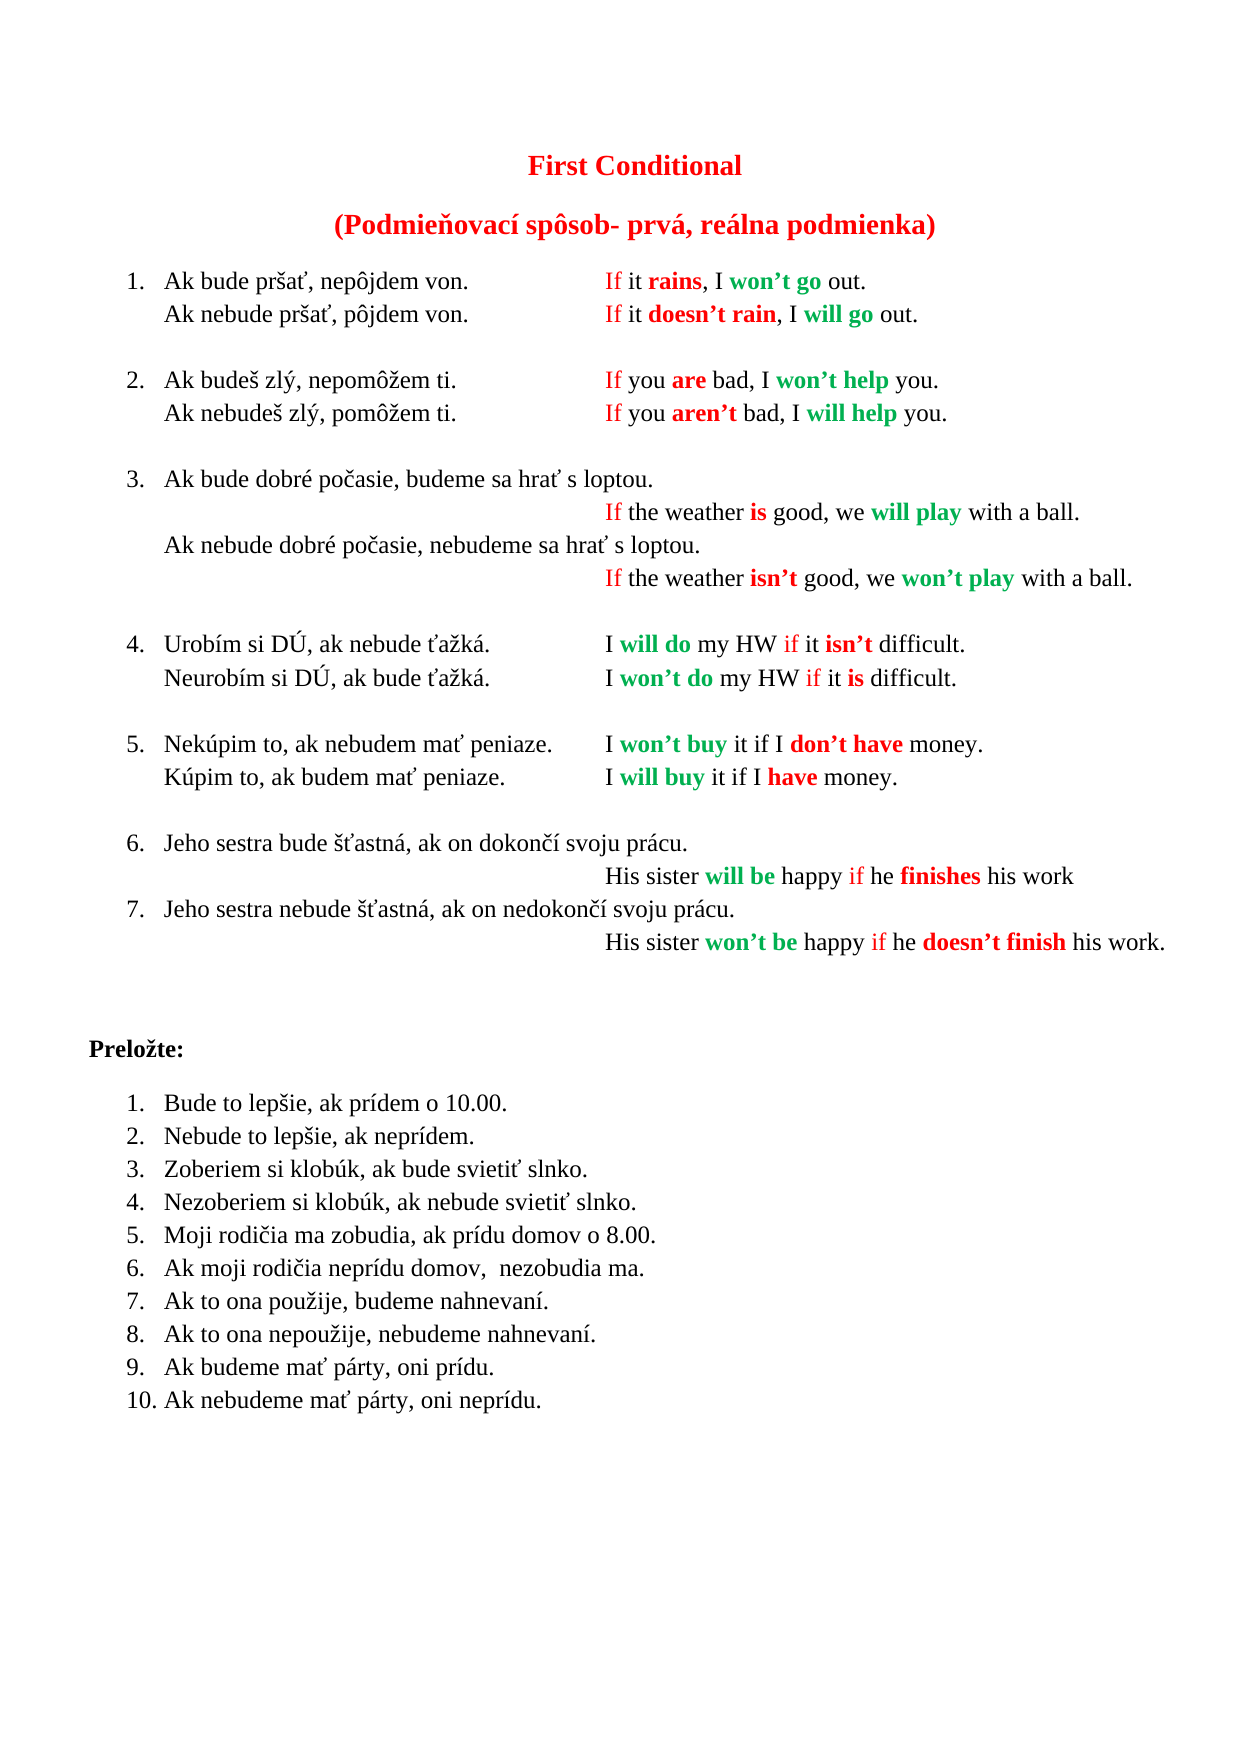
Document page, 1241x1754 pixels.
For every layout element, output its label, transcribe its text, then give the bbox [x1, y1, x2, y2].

list Ak nebudeš zlý, pomôžem ti. If you aren’t bad, I will help you. [164, 398, 1181, 427]
list Moji rodičia ma zobudia, ak prídu domov o 8.00. [126, 1220, 1181, 1249]
list Ak bude dobré počasie, budeme sa hrať s loptou. [126, 464, 1181, 493]
list Nezoberiem si klobúk, ak nebude svietiť slnko. [126, 1187, 1181, 1216]
list Neurobím si DÚ, ak bude ťažká. I won’t do my HW if it is difficult. [164, 663, 1181, 691]
list Urobím si DÚ, ak nebude ťažká. I will do my HW if it isn’t difficult. [126, 629, 1181, 658]
list Zoberiem si klobúk, ak bude svietiť slnko. [126, 1154, 1181, 1183]
list If the weather isn’t good, we won’t play with a ball. [532, 563, 1181, 592]
list Ak budeš zlý, nepomôžem ti. If you are bad, I won’t help you. [126, 365, 1181, 394]
list Ak to ona použije, budeme nahnevaní. [126, 1286, 1181, 1315]
list Ak moji rodičia neprídu domov, nezobudia ma. [126, 1253, 1181, 1282]
list Ak nebudeme mať párty, oni neprídu. [126, 1386, 1181, 1414]
text (Podmieňovací spôsob- prvá, reálna podmienka) [89, 207, 1181, 241]
list Jeho sestra bude šťastná, ak on dokončí svoju prácu. [126, 828, 1181, 856]
list If the weather is good, we will play with a ball. [532, 497, 1181, 526]
list Nekúpim to, ak nebudem mať peniaze. I won’t buy it if I don’t have money. [126, 729, 1181, 757]
list Ak nebude pršať, pôjdem von. If it doesn’t rain, I will go out. [164, 299, 1181, 328]
text Preložte: [89, 1034, 1181, 1063]
list Ak to ona nepoužije, nebudeme nahnevaní. [126, 1319, 1181, 1348]
list Jeho sestra nebude šťastná, ak on nedokončí svoju prácu. [126, 894, 1181, 922]
list Ak budeme mať párty, oni prídu. [126, 1352, 1181, 1381]
list His sister will be happy if he finishes his work [605, 861, 1181, 889]
list His sister won’t be happy if he doesn’t finish his work. [605, 927, 1181, 956]
list Ak bude pršať, nepôjdem von. If it rains, I won’t go out. [126, 266, 1181, 295]
list Kúpim to, ak budem mať peniaze. I will buy it if I have money. [164, 762, 1181, 790]
list Bude to lepšie, ak prídem o 10.00. [126, 1088, 1181, 1117]
list Ak nebude dobré počasie, nebudeme sa hrať s loptou. [164, 531, 1181, 559]
text First Conditional [89, 148, 1181, 181]
list Nebude to lepšie, ak neprídem. [126, 1121, 1181, 1150]
